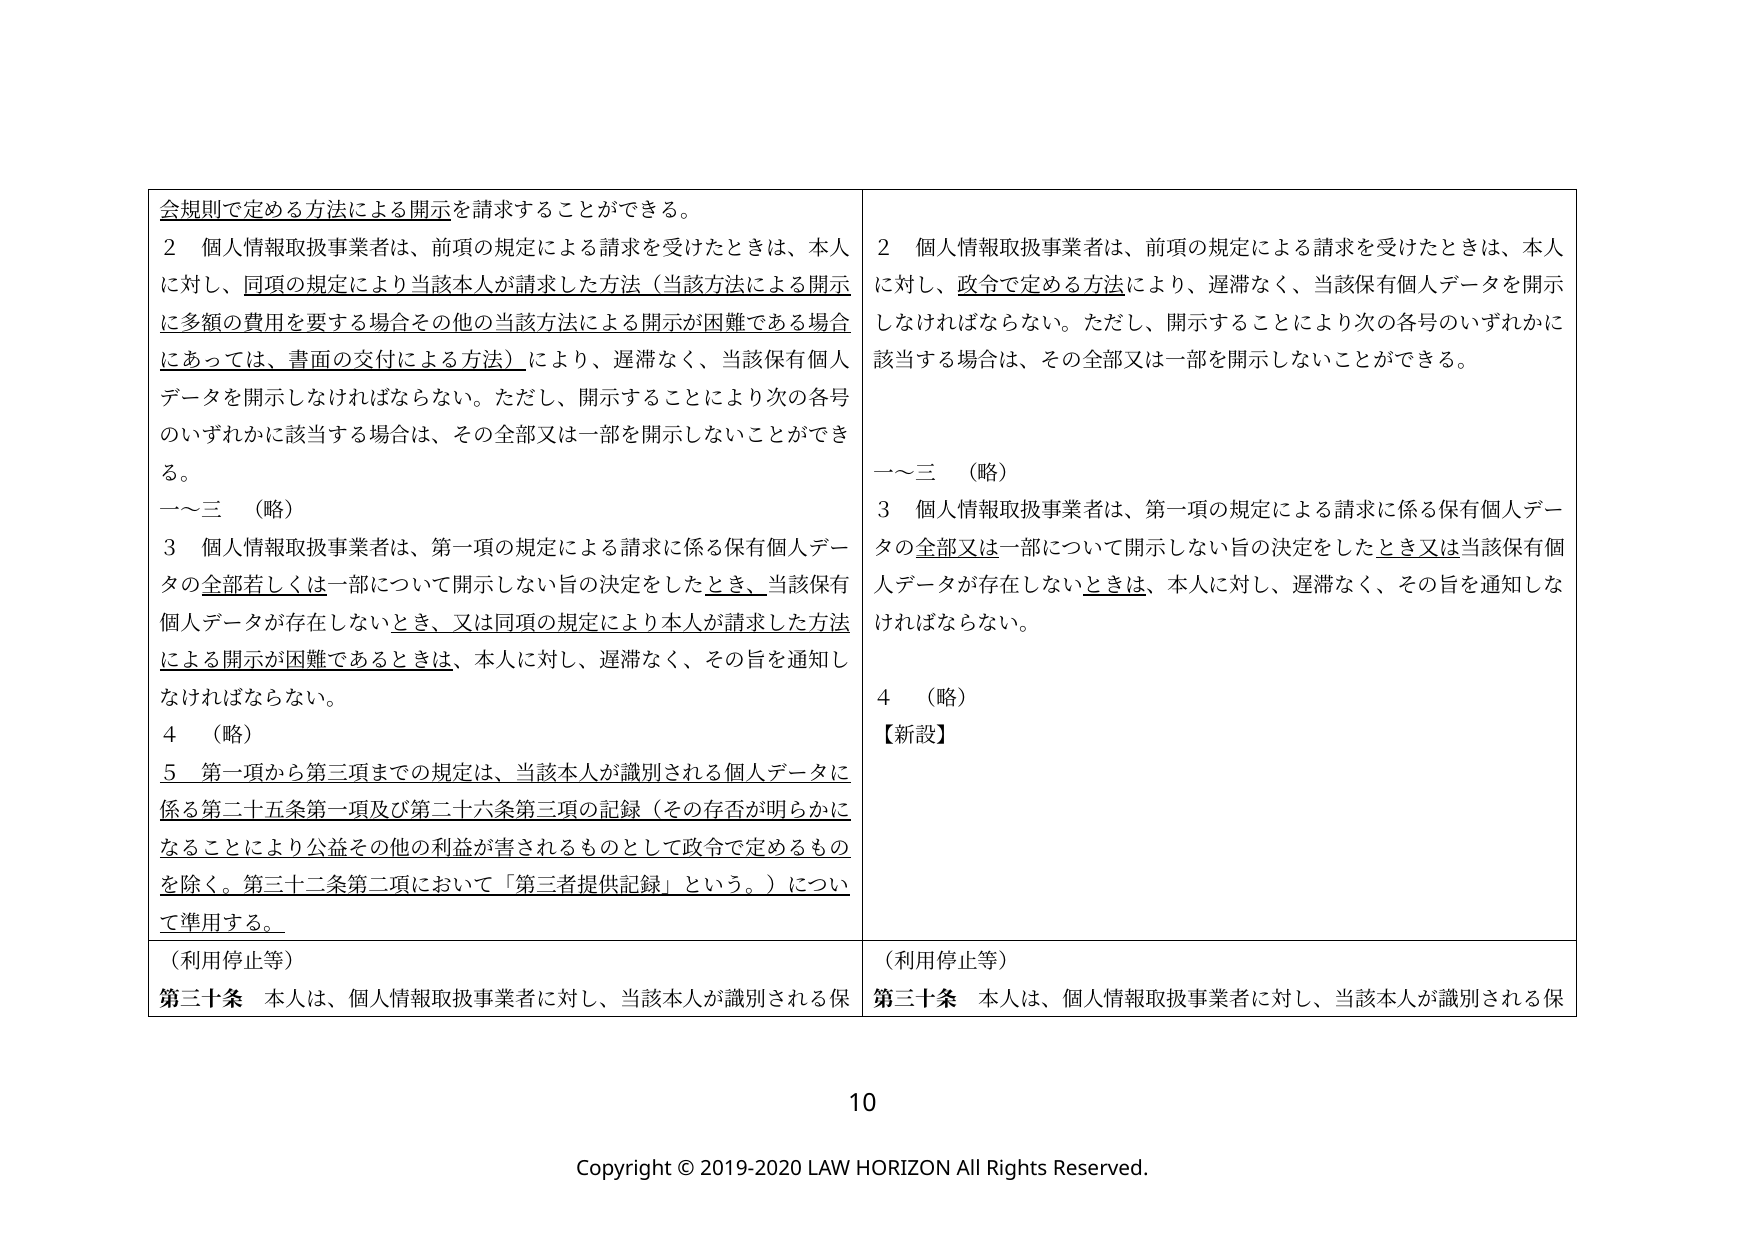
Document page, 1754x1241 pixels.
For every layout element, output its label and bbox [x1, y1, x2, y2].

table_cell [863, 941, 1576, 1016]
table_cell [863, 190, 1576, 940]
table_cell [149, 190, 862, 940]
table_cell [149, 941, 862, 1016]
